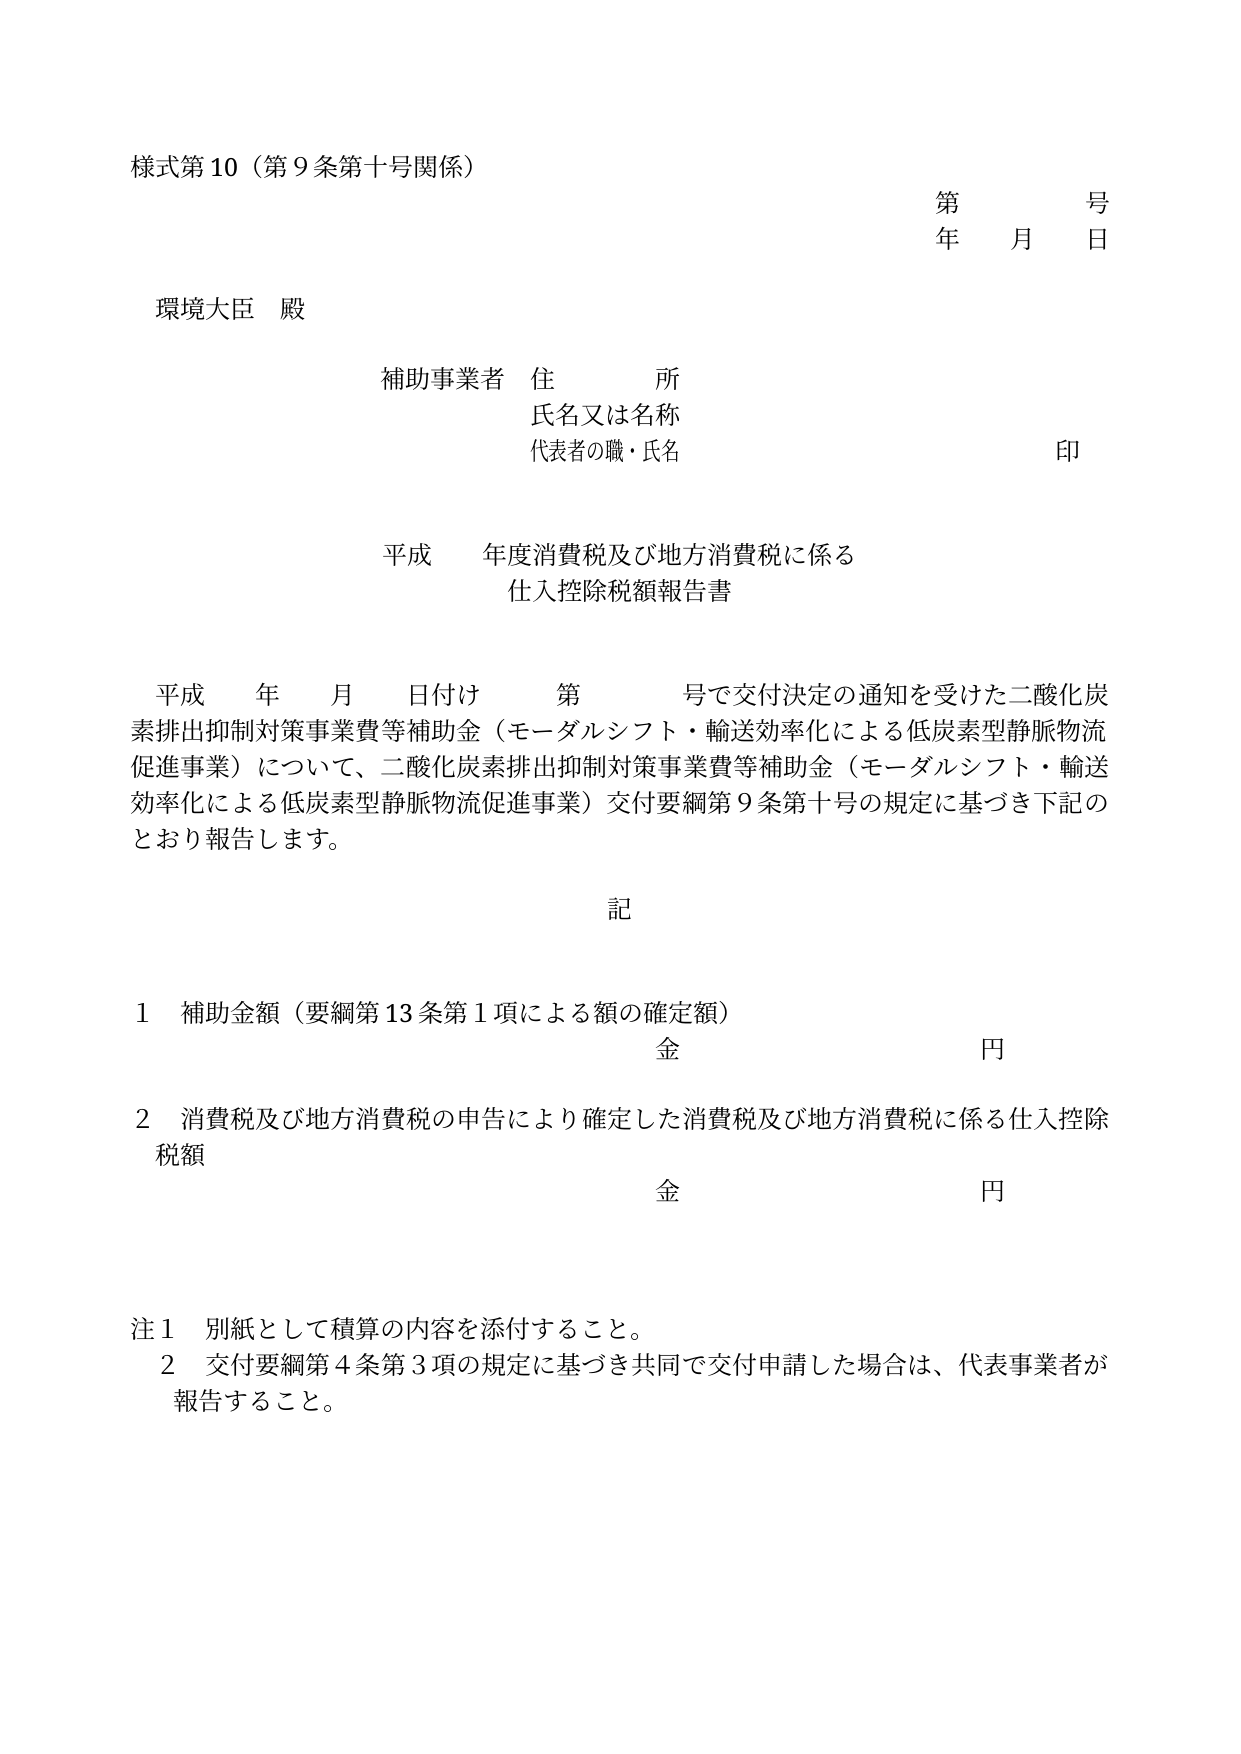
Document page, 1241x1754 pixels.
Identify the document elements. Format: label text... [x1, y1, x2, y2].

text 氏名又は名称 [130, 396, 1110, 432]
text 代表者の職・氏名 印 [130, 432, 1110, 467]
text 注１ 別紙として積算の内容を添付すること。 [130, 1309, 1110, 1345]
text １ 補助金額（要綱第13条第１項による額の確定額） [130, 993, 1110, 1029]
text 金 円 [130, 1171, 1110, 1207]
text 仕入控除税額報告書 [130, 572, 1110, 607]
text 第 号 [130, 184, 1110, 220]
text 平成 年 月 日付け 第 号で交付決定の通知を受けた二酸化炭素排出抑制対策事業費等補助金（モーダルシフト・輸送効率化による低炭素型静脈物流促進事業）について、二酸化炭素排出抑制対策事業費等補助金（モーダルシフト・輸送効率化による低炭素型静脈物流促進事業）交付要綱第９条第十号の規定に基づき下記のとおり報告します。 [130, 676, 1110, 855]
text 金 円 [130, 1029, 1110, 1065]
text 補助事業者 住 所 [130, 360, 1110, 396]
text 年 月 日 [130, 220, 1110, 256]
text 平成 年度消費税及び地方消費税に係る [130, 536, 1110, 572]
text ２ 消費税及び地方消費税の申告により確定した消費税及び地方消費税に係る仕入控除税額 [130, 1099, 1110, 1171]
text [130, 148, 1110, 184]
text ２ 交付要綱第４条第３項の規定に基づき共同で交付申請した場合は、代表事業者が報告すること。 [130, 1345, 1110, 1417]
text 環境大臣 殿 [130, 290, 1110, 326]
text 記 [130, 889, 1110, 925]
